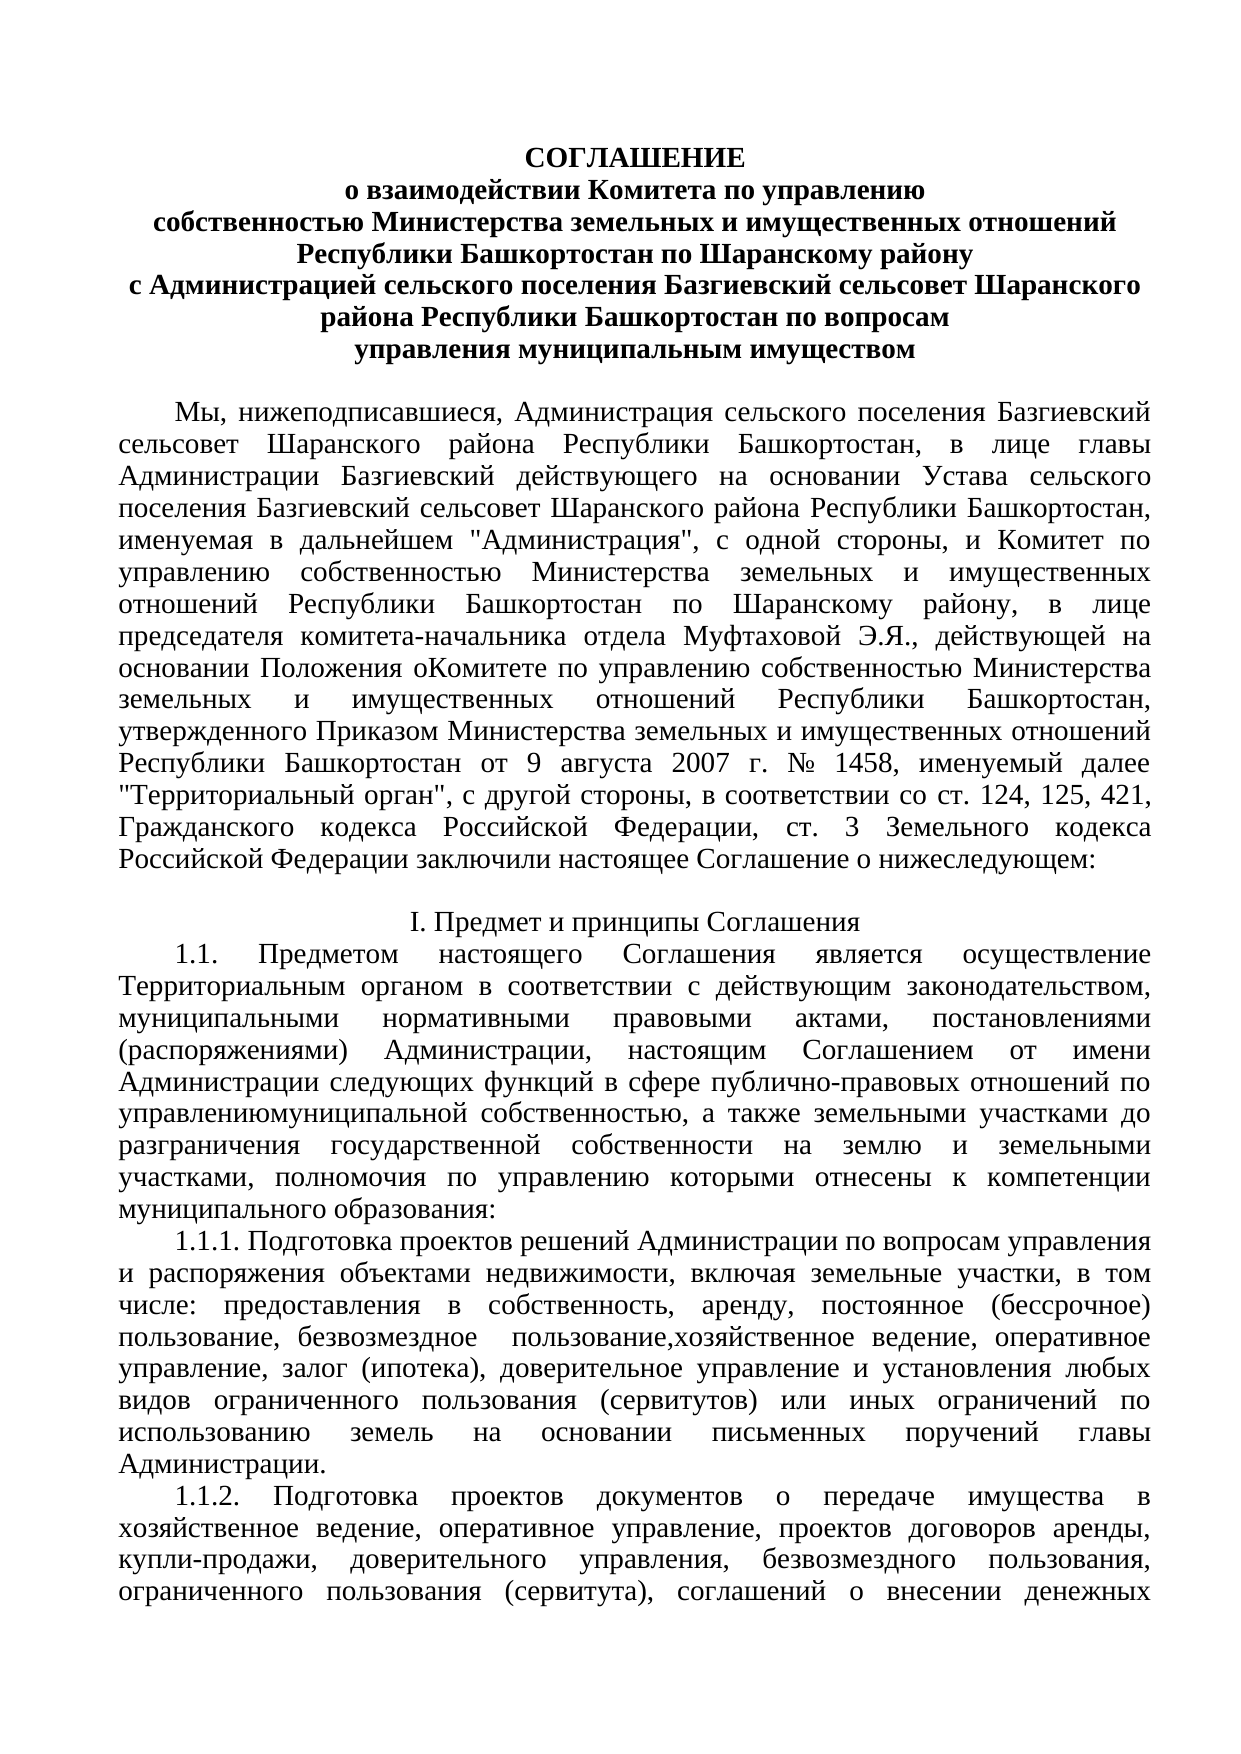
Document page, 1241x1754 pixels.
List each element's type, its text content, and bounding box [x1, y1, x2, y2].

text о взаимодействии Комитета по управлению [118, 174, 1152, 206]
text 1.1.1. Подготовка проектов решений Администрации по вопросам управления и распоряжения объектами недвижимости, включая земельные участки, в том числе: предоставления в собственность, аренду, постоянное (бессрочное) пользование, безвозмездное пользование,хозяйственное ведение, оперативное управление, залог (ипотека), доверительное управление и установления любых видов ограниченного пользования (сервитутов) или иных ограничений по использованию земель на основании письменных поручений главы Администрации. [118, 1225, 1152, 1480]
text с Администрацией сельского поселения Базгиевский сельсовет Шаранского района Республики Башкортостан по вопросам [118, 269, 1152, 333]
text I. Предмет и принципы Соглашения [118, 906, 1152, 938]
text собственностью Министерства земельных и имущественных отношений Республики Башкортостан по Шаранскому району [118, 206, 1152, 269]
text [118, 1480, 1152, 1607]
text 1.1. Предметом настоящего Соглашения является осуществление Территориальным органом в соответствии с действующим законодательством, муниципальными нормативными правовыми актами, постановлениями (распоряжениями) Администрации, настоящим Соглашением от имени Администрации следующих функций в сфере публично-правовых отношений по управлениюмуниципальной собственностью, а также земельными участками до разграничения государственной собственности на землю и земельными участками, полномочия по управлению которыми отнесены к компетенции муниципального образования: [118, 938, 1152, 1225]
text Мы, нижеподписавшиеся, Администрация сельского поселения Базгиевский сельсовет Шаранского района Республики Башкортостан, в лице главы Администрации Базгиевский действующего на основании Устава сельского поселения Базгиевский сельсовет Шаранского района Республики Башкортостан, именуемая в дальнейшем "Администрация", с одной стороны, и Комитет по управлению собственностью Министерства земельных и имущественных отношений Республики Башкортостан по Шаранскому району, в лице председателя комитета-начальника отдела Муфтаховой Э.Я., действующей на основании Положения оКомитете по управлению собственностью Министерства земельных и имущественных отношений Республики Башкортостан, утвержденного Приказом Министерства земельных и имущественных отношений Республики Башкортостан от 9 августа 2007 г. № 1458, именуемый далее "Территориальный орган", с другой стороны, в соответствии со ст. 124, 125, 421, Гражданского кодекса Российской Федерации, ст. 3 Земельного кодекса Российской Федерации заключили настоящее Соглашение о нижеследующем: [118, 396, 1152, 874]
text управления муниципальным имуществом [118, 333, 1152, 365]
text СОГЛАШЕНИЕ [118, 142, 1152, 174]
